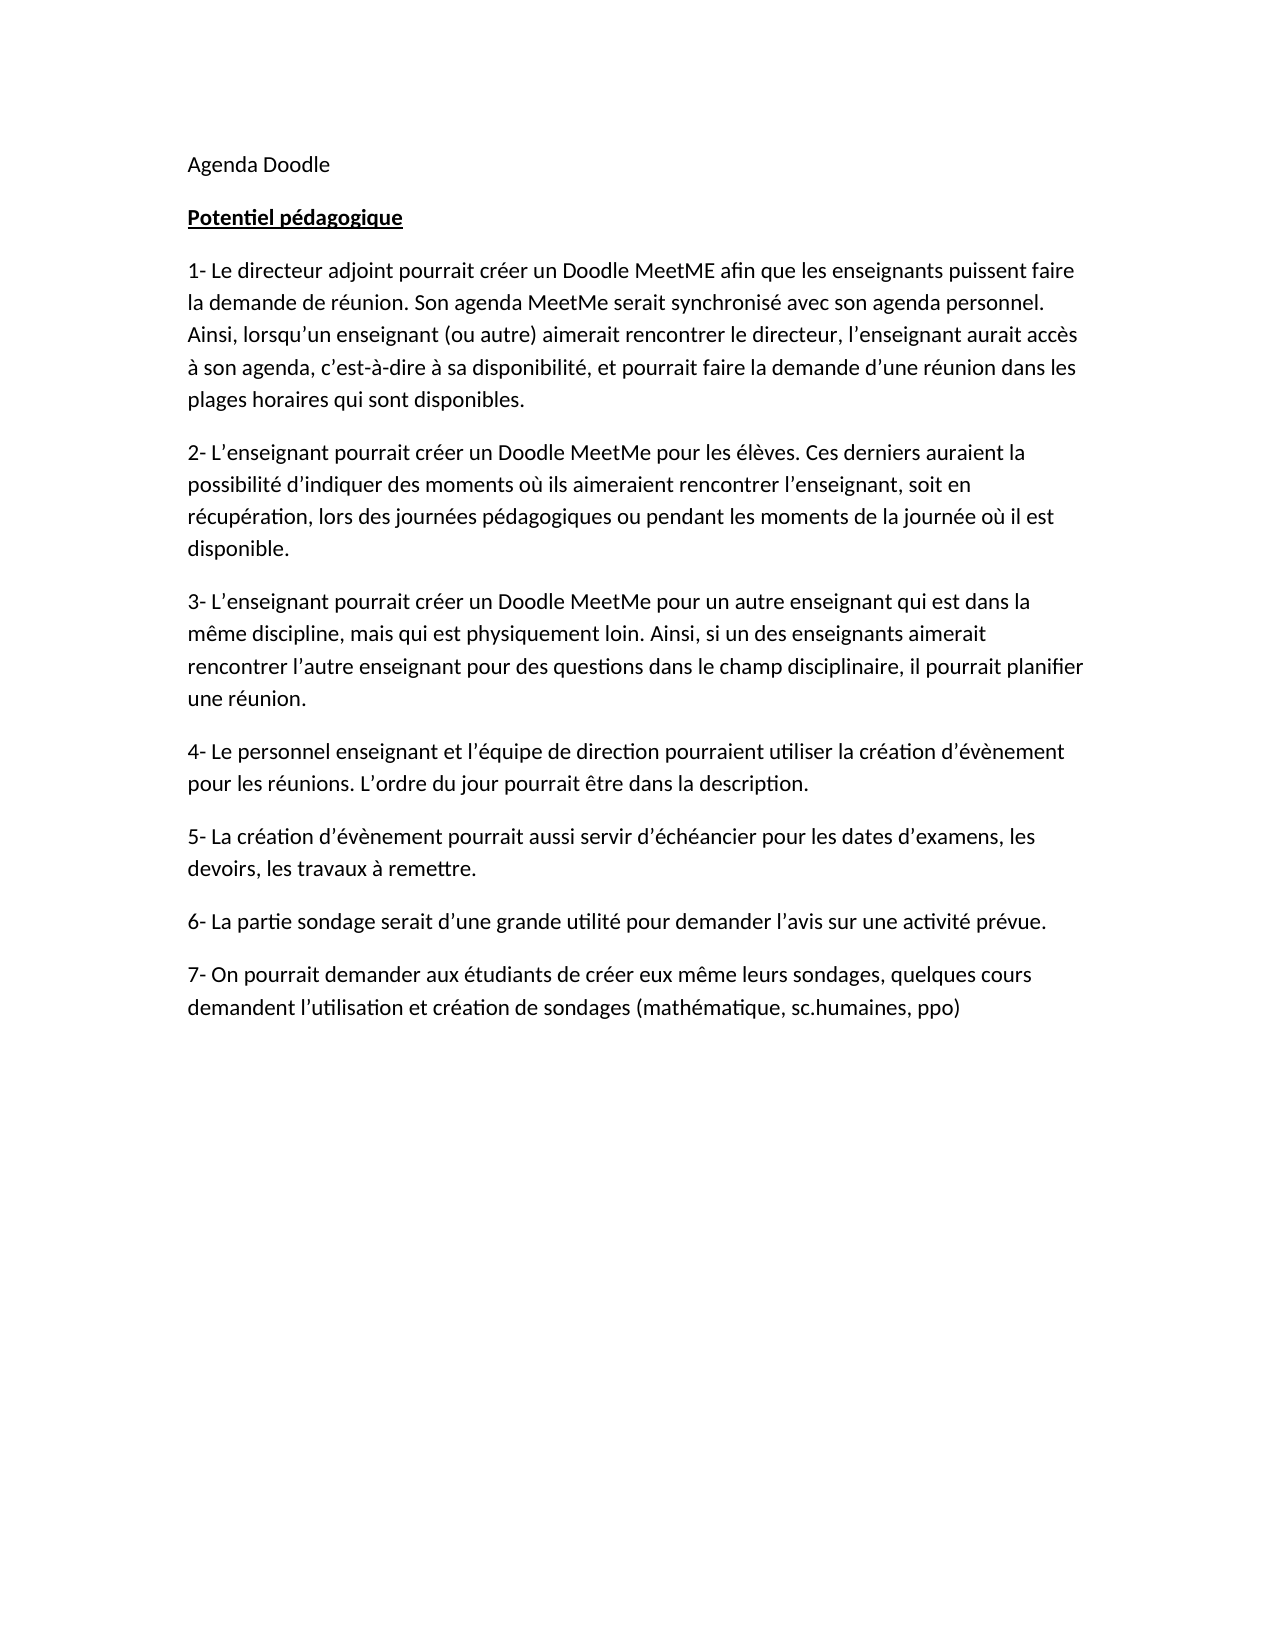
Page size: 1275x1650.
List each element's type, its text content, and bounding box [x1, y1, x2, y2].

text 5- La création d’évènement pourrait aussi servir d’échéancier pour les dates d’examens, les devoirs, les travaux à remettre. [187, 822, 1087, 882]
text 3- L’enseignant pourrait créer un Doodle MeetMe pour un autre enseignant qui est dans la même discipline, mais qui est physiquement loin. Ainsi, si un des enseignants aimerait rencontrer l’autre enseignant pour des questions dans le champ disciplinaire, il pourrait planifier une réunion. [187, 587, 1087, 712]
text 2- L’enseignant pourrait créer un Doodle MeetMe pour les élèves. Ces derniers auraient la possibilité d’indiquer des moments où ils aimeraient rencontrer l’enseignant, soit en récupération, lors des journées pédagogiques ou pendant les moments de la journée où il est disponible. [187, 438, 1087, 562]
text 4- Le personnel enseignant et l’équipe de direction pourraient utiliser la création d’évènement pour les réunions. L’ordre du jour pourrait être dans la description. [187, 737, 1087, 797]
text 7- On pourrait demander aux étudiants de créer eux même leurs sondages, quelques cours demandent l’utilisation et création de sondages (mathématique, sc.humaines, ppo) [187, 960, 1087, 1021]
text 6- La partie sondage serait d’une grande utilité pour demander l’avis sur une activité prévue. [187, 907, 1087, 935]
text Agenda Doodle [187, 150, 1087, 178]
text Potentiel pédagogique [187, 203, 1087, 231]
text 1- Le directeur adjoint pourrait créer un Doodle MeetME afin que les enseignants puissent faire la demande de réunion. Son agenda MeetMe serait synchronisé avec son agenda personnel. Ainsi, lorsqu’un enseignant (ou autre) aimerait rencontrer le directeur, l’enseignant aurait accès à son agenda, c’est-à-dire à sa disponibilité, et pourrait faire la demande d’une réunion dans les plages horaires qui sont disponibles. [187, 256, 1087, 413]
